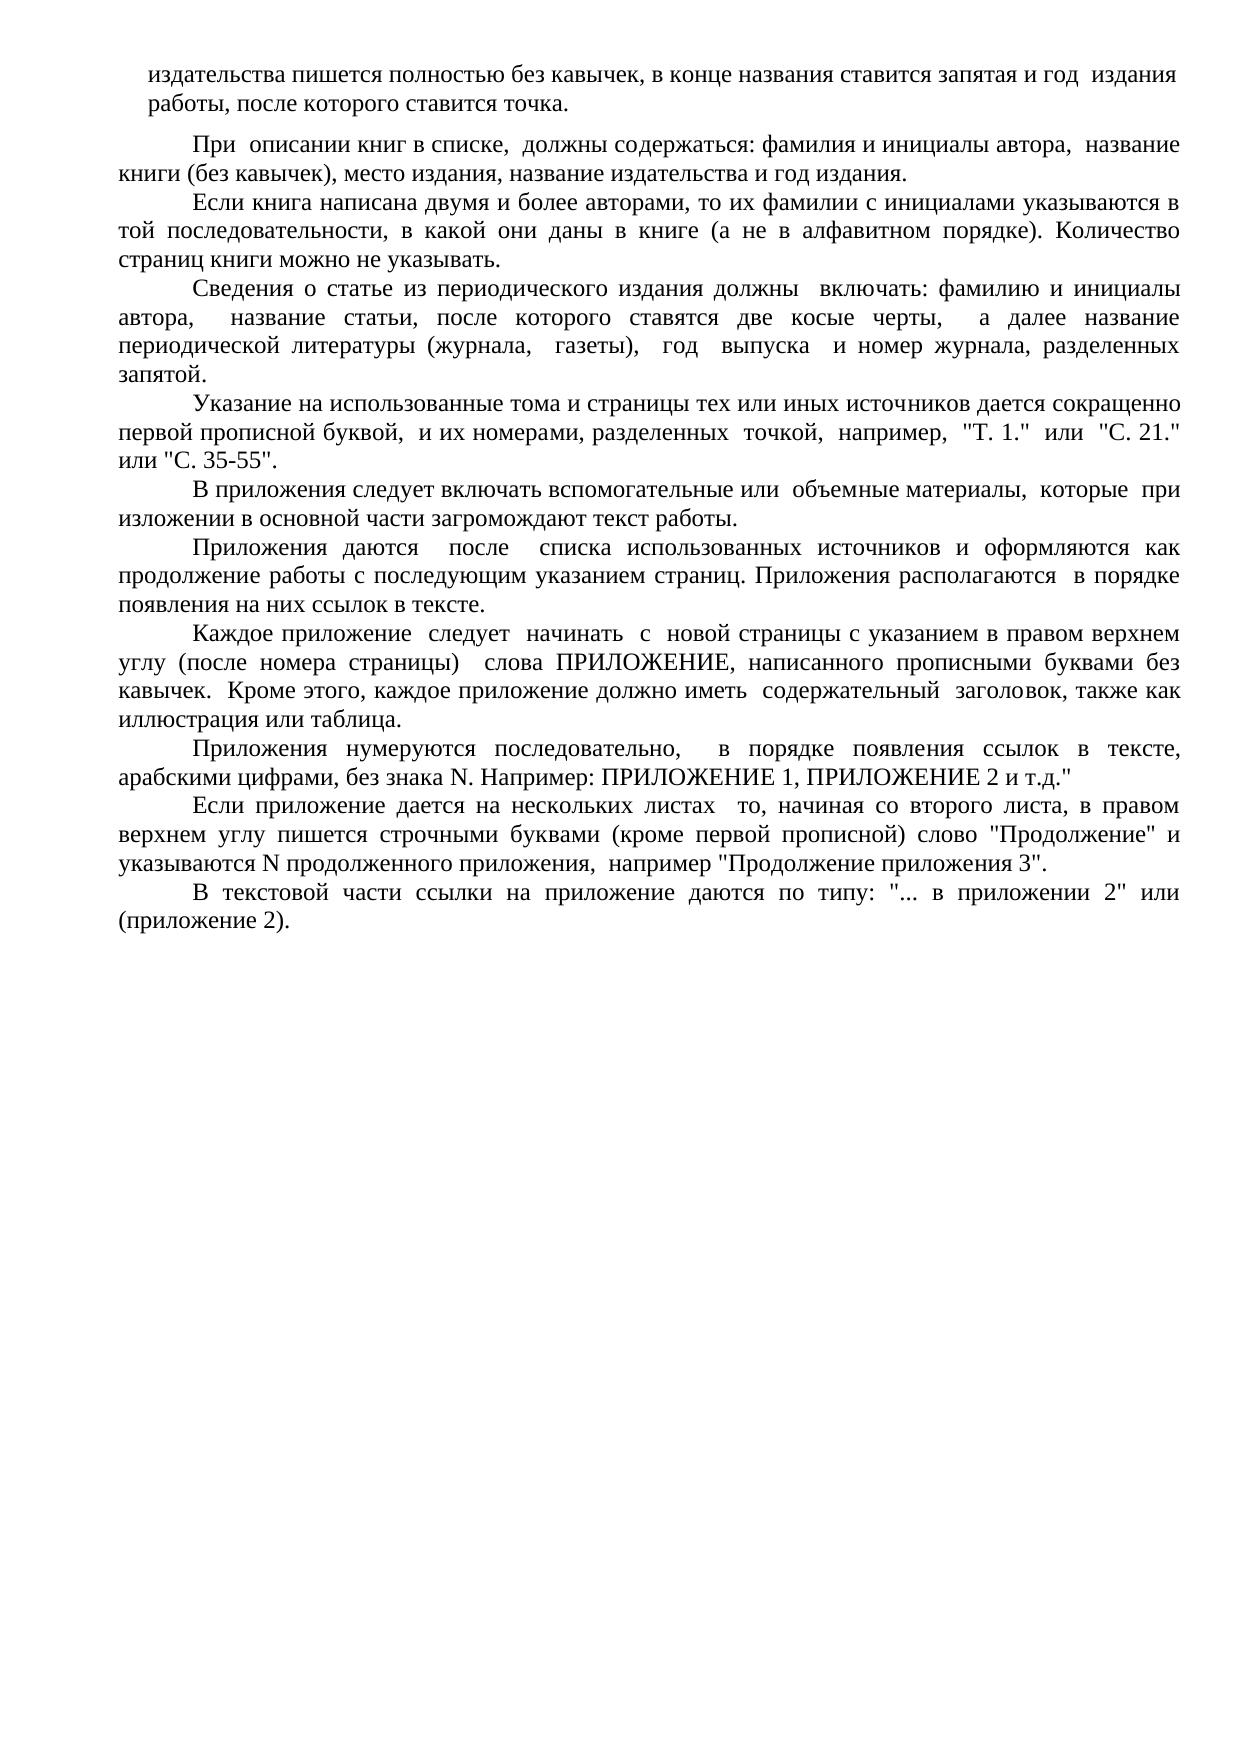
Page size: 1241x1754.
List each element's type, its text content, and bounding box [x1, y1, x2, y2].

text Если книга написана двумя и более авторами, то их фамилии с инициалами указываются в той последовательности, в какой они даны в книге (а не в алфавитном порядке). Количество страниц книги можно не указывать. [118, 187, 1181, 273]
text При описании книг в списке, должны содержаться: фамилия и инициалы автора, название книги (без кавычек), место издания, название издательства и год издания. [118, 129, 1181, 187]
text Сведения о статье из периодического издания должны включать: фамилию и инициалы автора, название статьи, после которого ставятся две косые черты, а далее название периодической литературы (журнала, газеты), год выпуска и номер журнала, разделенных запятой. [118, 273, 1181, 388]
text В текстовой части ссылки на приложение даются по типу: "... в приложении 2" или (приложение 2). [118, 877, 1181, 934]
text Указание на использованные тома и страницы тех или иных источников дается сокращенно первой прописной буквой, и их номерами, разделенных точкой, например, "Т. 1." или "С. 21." или "С. 35-55". [118, 388, 1181, 474]
text Каждое приложение следует начинать с новой страницы с указанием в правом верхнем углу (после номера страницы) слова ПРИЛОЖЕНИЕ, написанного прописными буквами без кавычек. Кроме этого, каждое приложение должно иметь содержательный заголовок, также как иллюстрация или таблица. [118, 618, 1181, 733]
text Приложения даются после списка использованных источников и оформляются как продолжение работы с последующим указанием страниц. Приложения располагаются в порядке появления на них ссылок в тексте. [118, 532, 1181, 618]
text В приложения следует включать вспомогательные или объемные материалы, которые при изложении в основной части загромождают текст работы. [118, 474, 1181, 532]
text Приложения нумеруются последовательно, в порядке появления ссылок в тексте, арабскими цифрами, без знака N. Например: ПРИЛОЖЕНИЕ 1, ПРИЛОЖЕНИЕ 2 и т.д." [118, 733, 1181, 790]
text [148, 59, 1181, 117]
text Если приложение дается на нескольких листах то, начиная со второго листа, в правом верхнем углу пишется строчными буквами (кроме первой прописной) слово "Продолжение'' и указываются N продолженного приложения, например "Продолжение приложения 3". [118, 790, 1181, 877]
